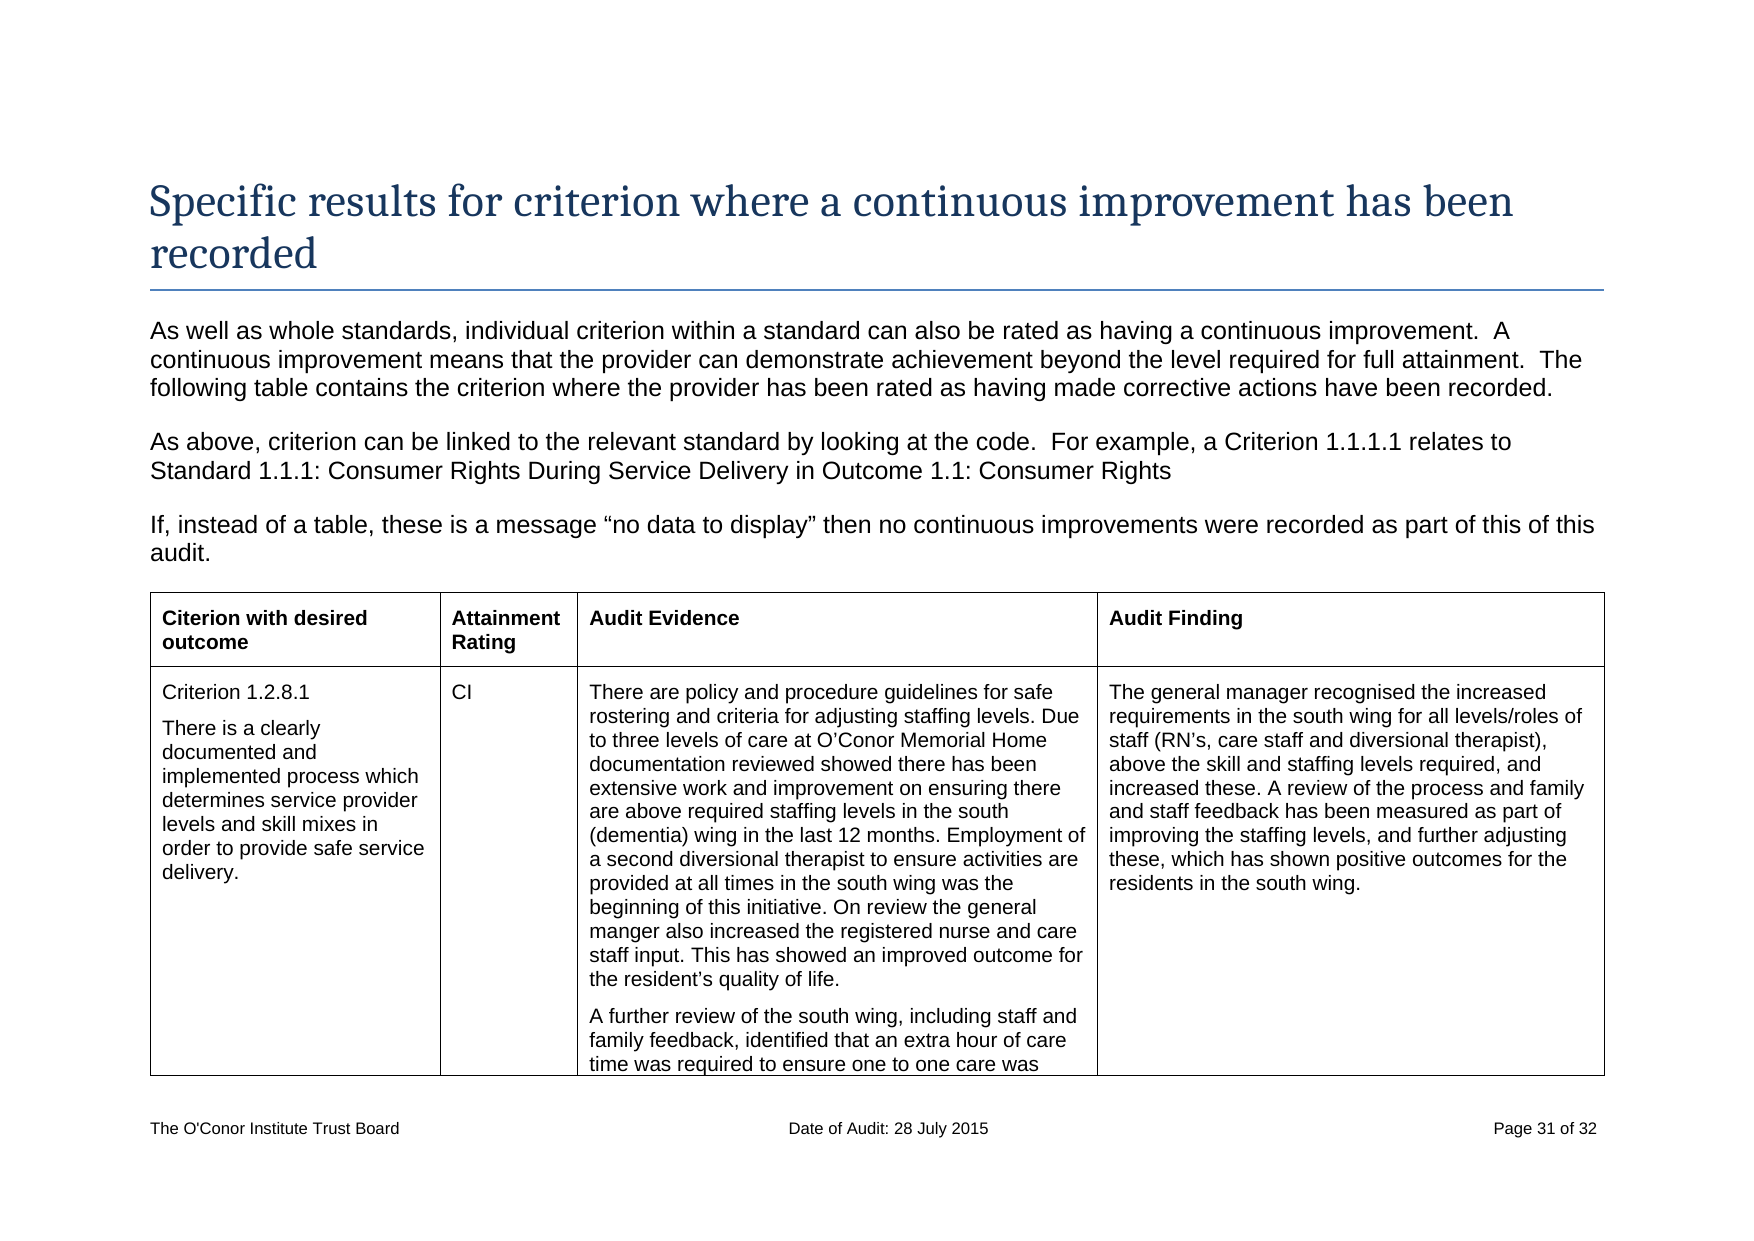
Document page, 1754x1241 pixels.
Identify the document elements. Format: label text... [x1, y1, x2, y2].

table_header Citerion with desired outcome [151, 593, 440, 666]
table_header Attainment Rating [441, 593, 577, 666]
subtitle Specific results for criterion where a continuous improvement has been recorded [150, 175, 1604, 289]
table_header Audit Finding [1098, 593, 1604, 666]
text If, instead of a table, these is a message “no data to display” then no continuous improvements were recorded as part of this of this audit. [150, 509, 1604, 567]
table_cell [578, 667, 1097, 1075]
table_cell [1098, 667, 1604, 1075]
text As well as whole standards, individual criterion within a standard can also be rated as having a continuous improvement. A continuous improvement means that the provider can demonstrate achievement beyond the level required for full attainment. The following table contains the criterion where the provider has been rated as having made corrective actions have been recorded. [150, 316, 1604, 402]
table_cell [151, 667, 440, 1075]
table_header Audit Evidence [578, 593, 1097, 666]
table_cell CI [441, 667, 577, 1075]
text As above, criterion can be linked to the relevant standard by looking at the code. For example, a Criterion 1.1.1.1 relates to Standard 1.1.1: Consumer Rights During Service Delivery in Outcome 1.1: Consumer Rights [150, 427, 1604, 484]
